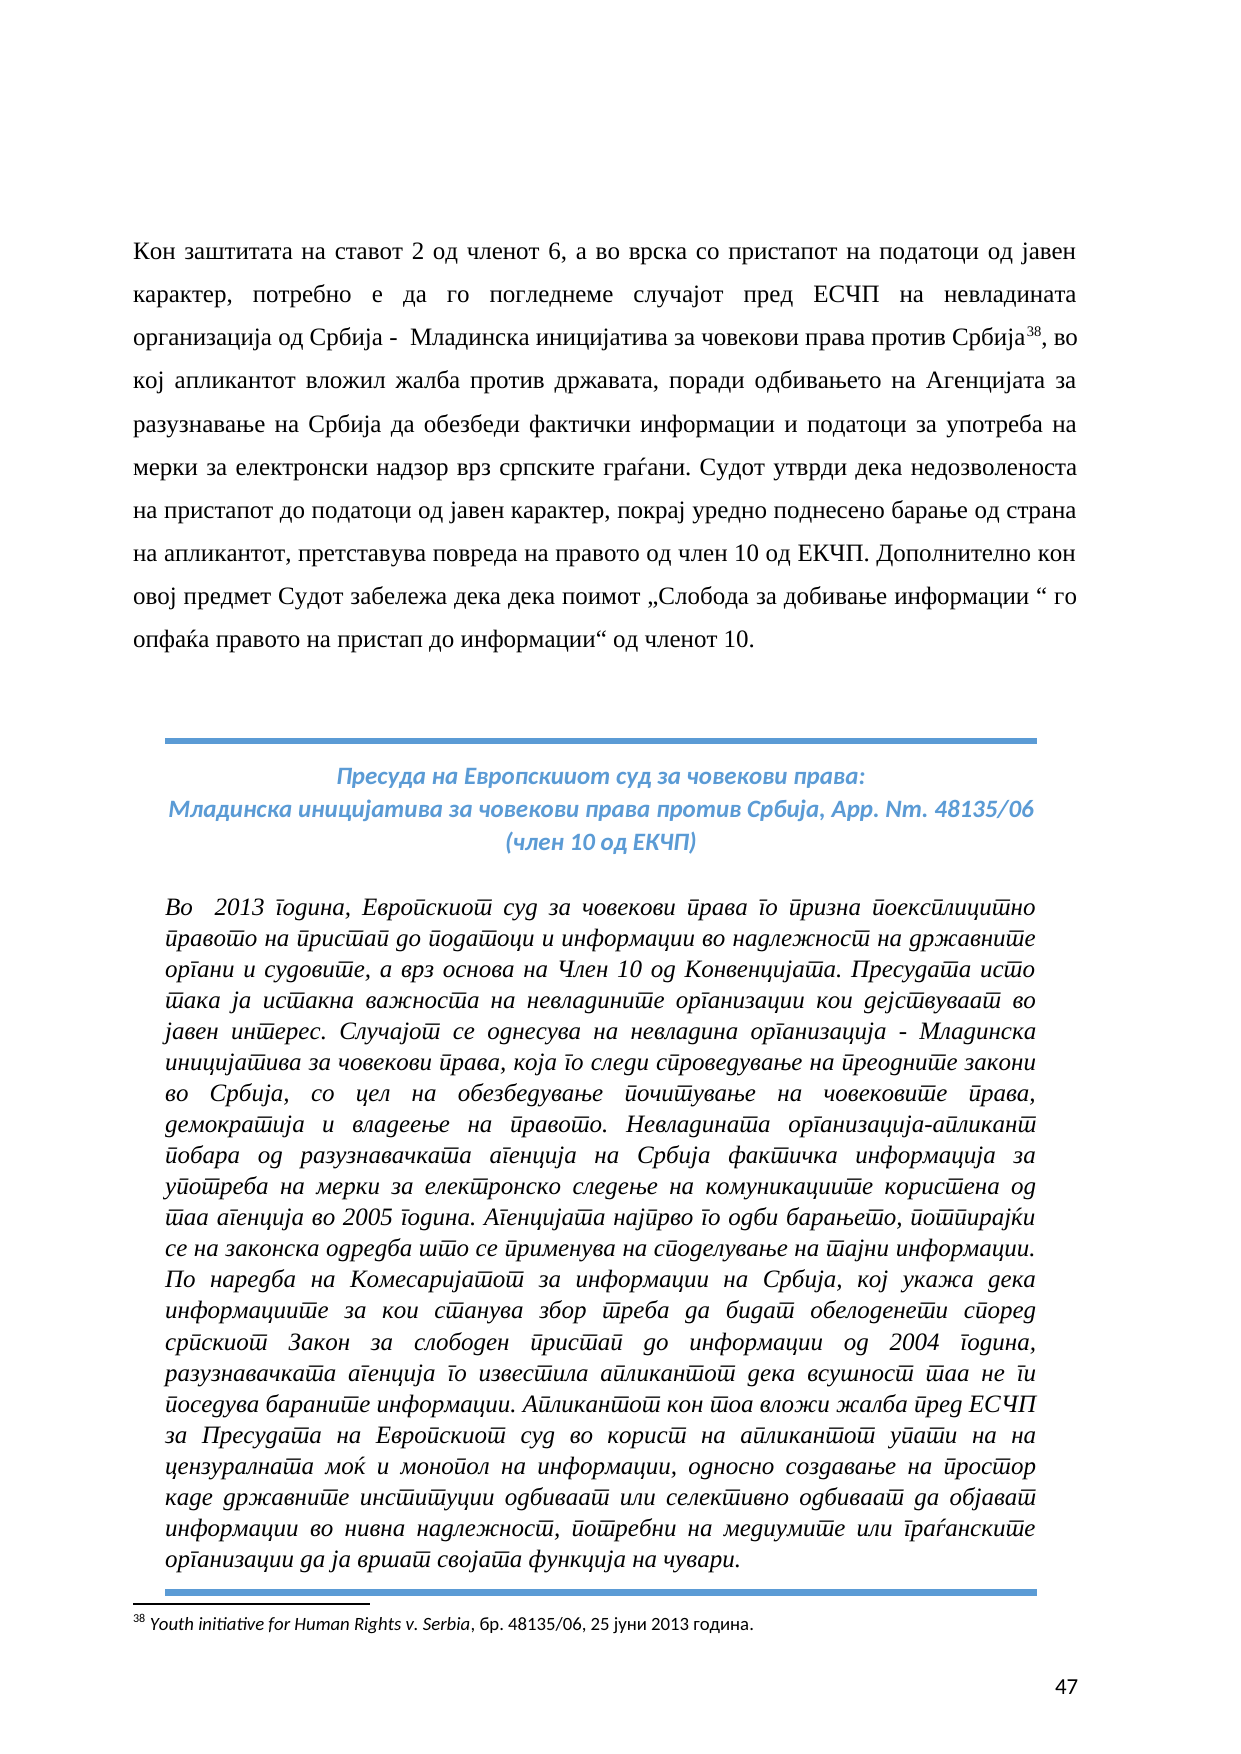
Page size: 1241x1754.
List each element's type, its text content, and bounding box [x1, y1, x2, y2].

text Кон заштитата на ставот 2 од членот 6, а во врска со пристапот на податоци од јавен карактер, потребно е да го погледнеме случајот пред ЕСЧП на невладината организација од Србија - Младинска иницијатива за човекови права против Србија, во кој апликантот вложил жалба против државата, поради одбивањето на Агенцијата за разузнавање на Србија да обезбеди фактички информации и податоци за употреба на мерки за електронски надзор врз српските граѓани. Судот утврди дека недозволеноста на пристапот до податоци од јавен карактер, покрај уредно поднесено барање од страна на апликантот, претставува повреда на правото од член 10 од ЕКЧП. Дополнително кон овој предмет Судот забележа дека дека поимот „Слобода за добивање информации “ го опфаќа правото на пристап до информации“ од членот 10. [133, 236, 1078, 653]
